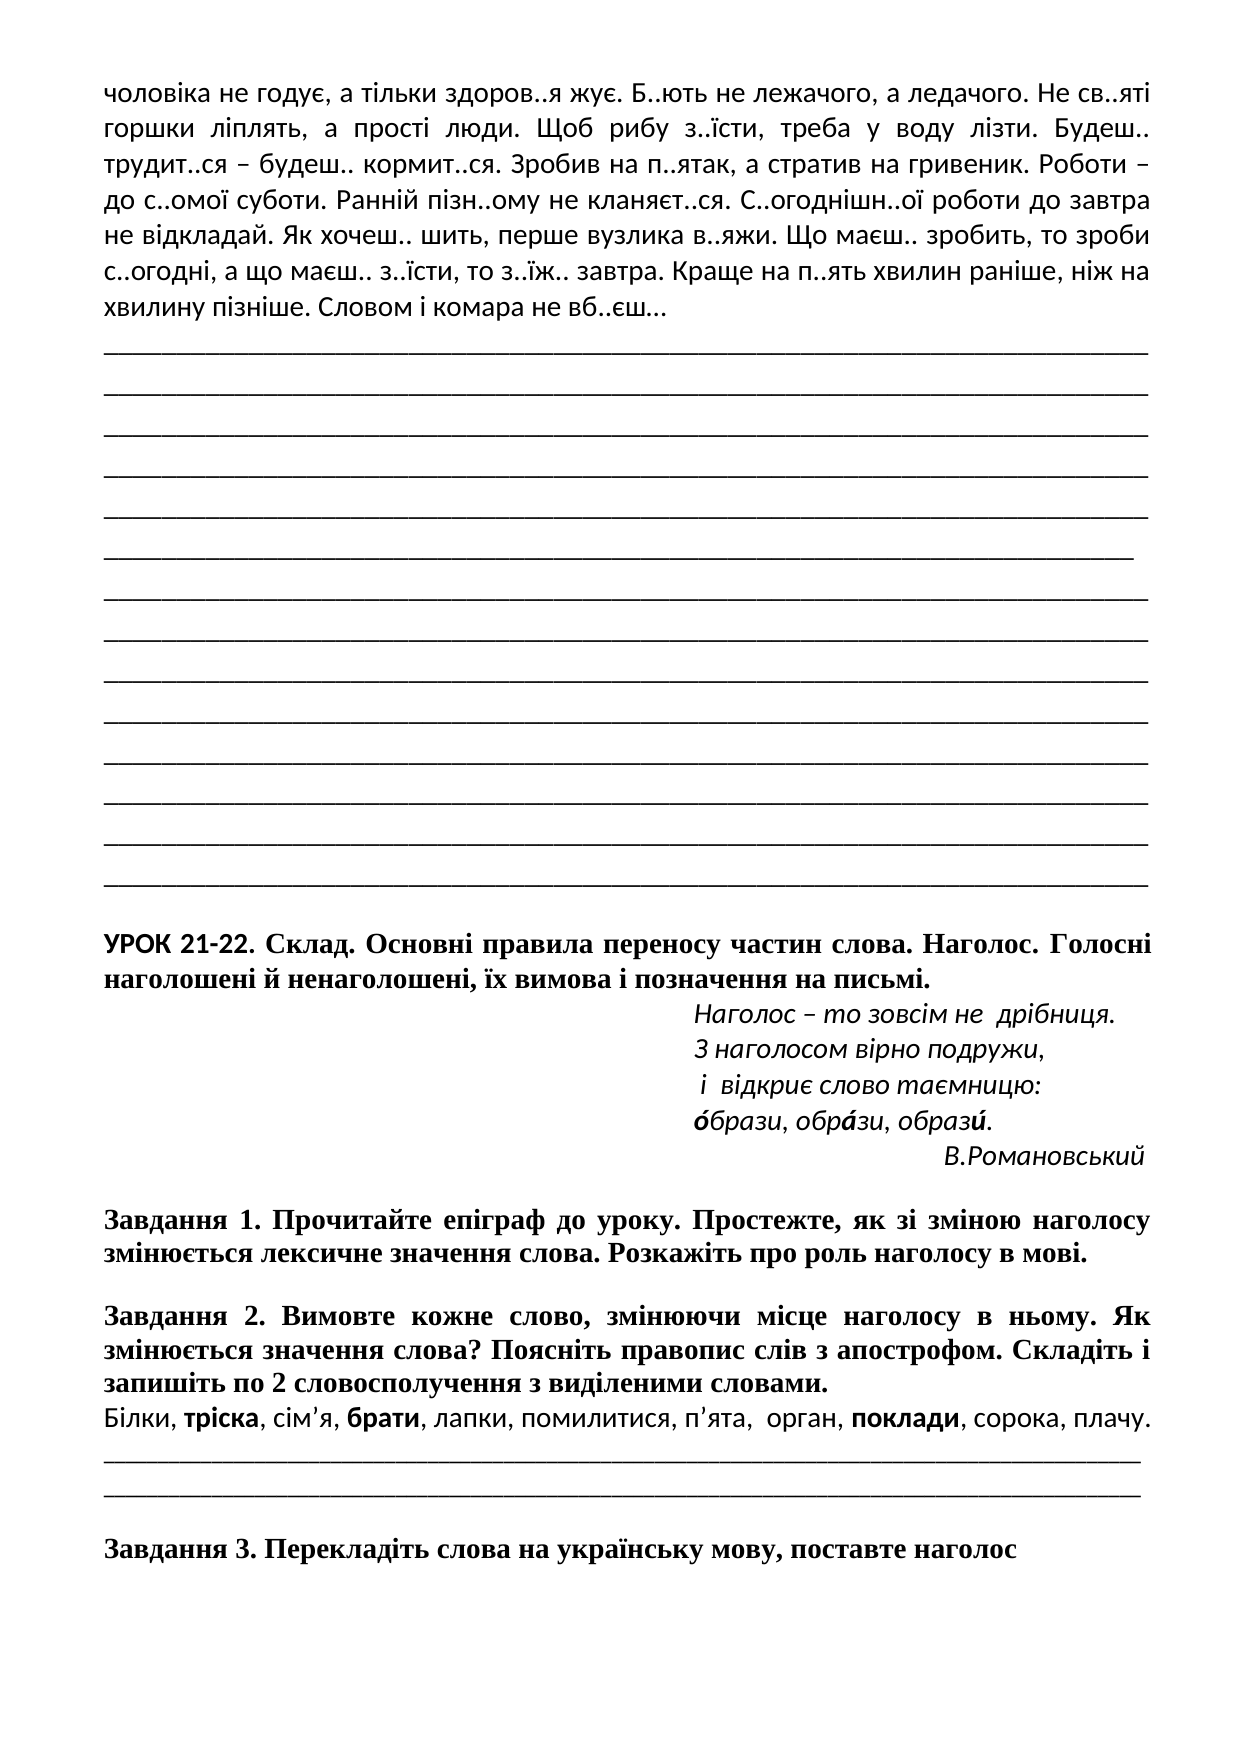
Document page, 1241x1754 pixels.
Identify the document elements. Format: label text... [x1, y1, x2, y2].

text Білки, тріска, сім’я, брати, лапки, помилитися, п’ята, орган, поклади, сорока, плачу. [103, 1399, 1152, 1434]
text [103, 74, 1152, 323]
text і відкриє слово таємницю: [693, 1066, 1152, 1102]
text ________________________________________________________________________________________________________________________________________________________________________________________________ [103, 1434, 1152, 1502]
text Завдання 1. Прочитайте епіграф до уроку. Простежте, як зі зміною наголосу змінюється лексичне значення слова. Розкажіть про роль наголосу в мові. [103, 1202, 1152, 1269]
text Завдання 3. Перекладіть слова на українську мову, поставте наголос [103, 1531, 1152, 1564]
text ________________________________________________________________________________________________________________________________________________________________________________________________________________________________________________________________________________________________________________________________________________________________________________________________________________________________________________________________________________________________________________________________________________________________________________________________ [103, 569, 1152, 891]
text З наголосом вірно подружи, [693, 1030, 1152, 1066]
text Завдання 2. Вимовте кожне слово, змінюючи місце наголосу в ньому. Як змінюється значення слова? Поясніть правопис слів з апострофом. Складіть і запишіть по 2 словосполучення з виділеними словами. [103, 1298, 1152, 1399]
text _______________________________________________________________________________________________________________________________________________________________________________________________________________________________________________________________________________________________________________________________________________________________________________________________________________________________________________ [103, 323, 1152, 563]
text Наголос – то зовсім не дрібниця. [693, 995, 1152, 1030]
text В.Романовський [693, 1137, 1152, 1173]
text óбрази, обрáзи, образú. [693, 1102, 1152, 1137]
text УРОК 21-22. Склад. Основні правила переносу частин слова. Наголос. Голосні наголошені й ненаголошені, їх вимова і позначення на письмі. [103, 926, 1152, 995]
